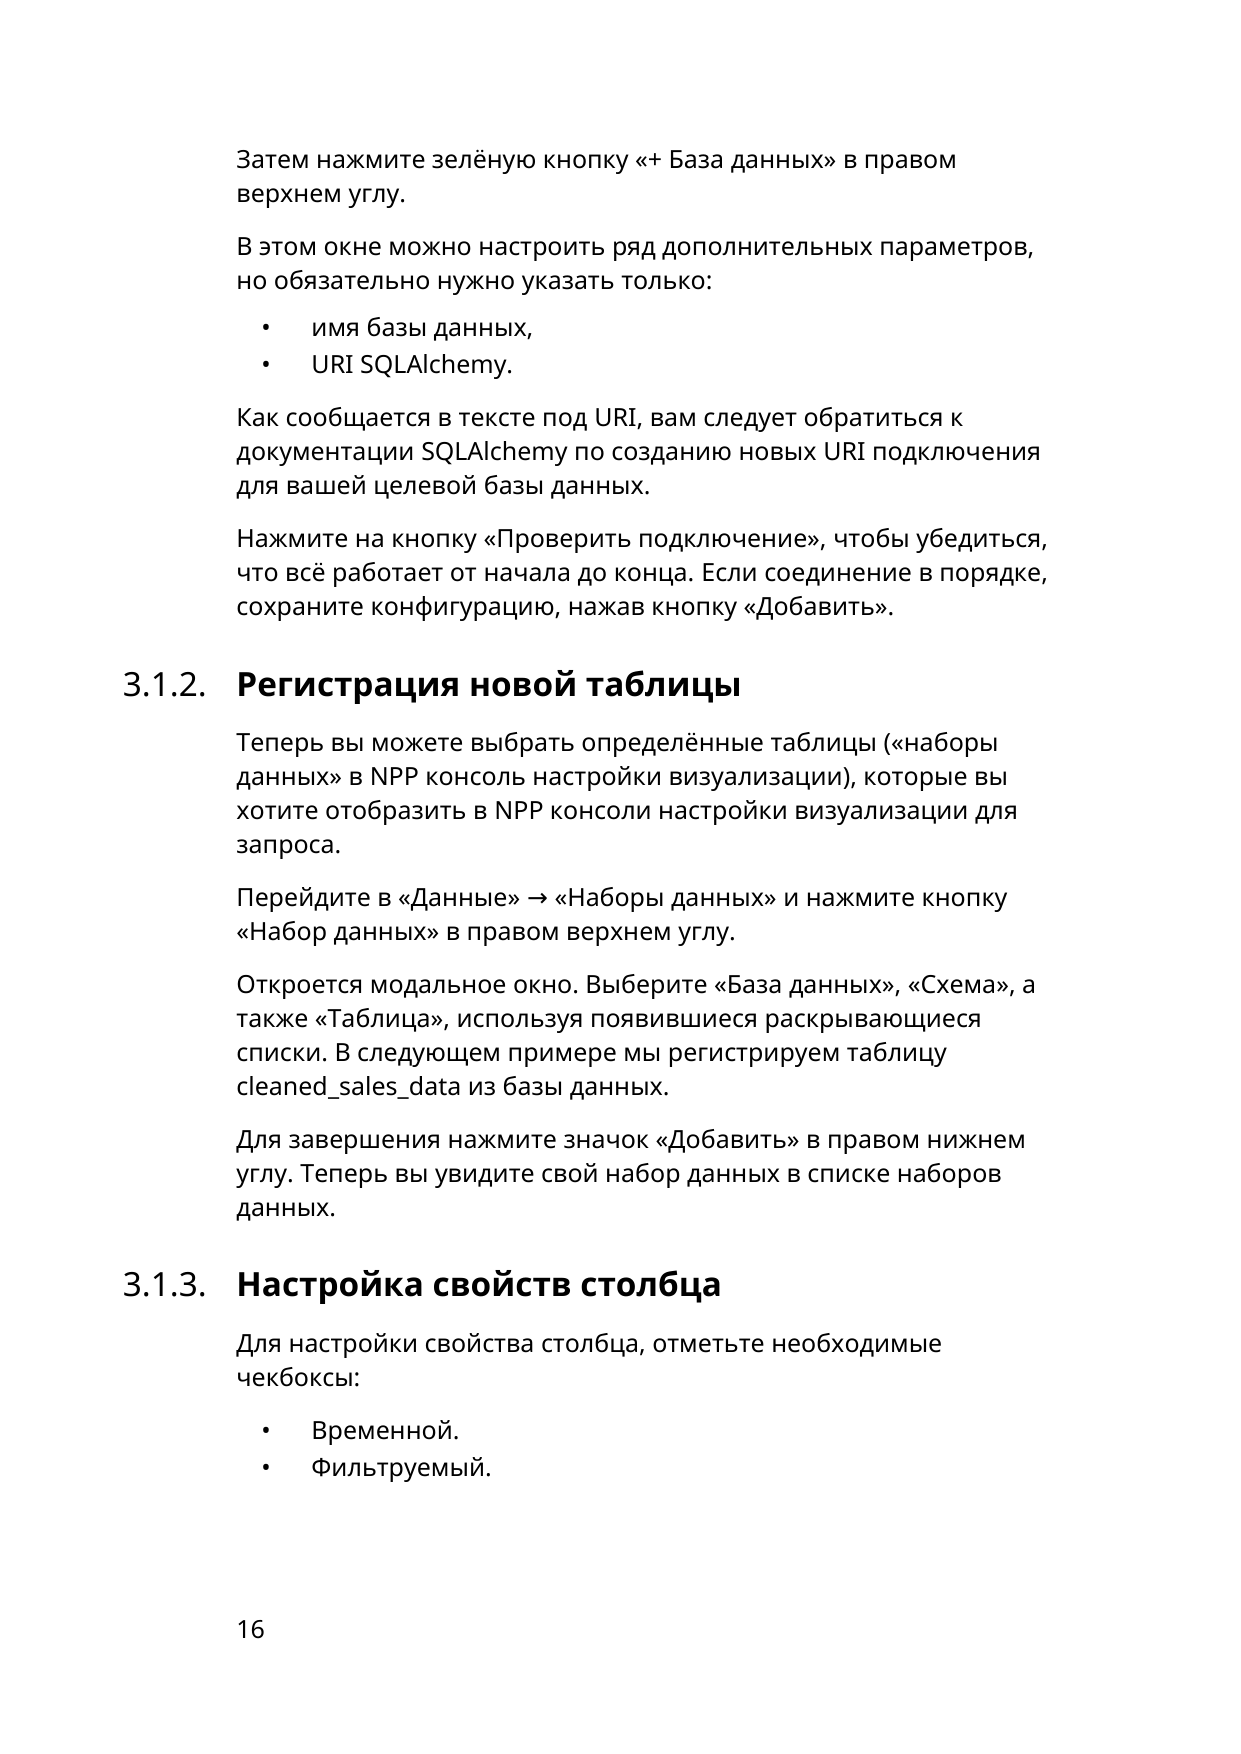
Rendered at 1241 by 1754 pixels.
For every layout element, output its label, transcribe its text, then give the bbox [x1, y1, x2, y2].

text Для завершения нажмите значок «Добавить» в правом нижнем углу. Теперь вы увидите свой набор данных в списке наборов данных. [236, 1122, 1063, 1224]
text Затем нажмите зелёную кнопку «+ База данных» в правом верхнем углу. [236, 142, 1063, 210]
list имя базы данных, [261, 309, 1063, 343]
list Фильтруемый. [261, 1450, 1063, 1484]
text Для настройки свойства столбца, отметьте необходимые чекбоксы: [236, 1325, 1063, 1393]
text Нажмите на кнопку «Проверить подключение», чтобы убедиться, что всё работает от начала до конца. Если соединение в порядке, сохраните конфигурацию, нажав кнопку «Добавить». [236, 521, 1063, 623]
text Теперь вы можете выбрать определённые таблицы («наборы данных» в NPP консоль настройки визуализации), которые вы хотите отобразить в NPP консоли настройки визуализации для запроса. [236, 725, 1063, 861]
text Откроется модальное окно. Выберите «База данных», «Схема», а также «Таблица», используя появившиеся раскрывающиеся списки. В следующем примере мы регистрируем таблицу cleaned_sales_data из базы данных. [236, 967, 1063, 1103]
text Перейдите в «Данные» → «Наборы данных» и нажмите кнопку «Набор данных» в правом верхнем углу. [236, 880, 1063, 948]
text В этом окне можно настроить ряд дополнительных параметров, но обязательно нужно указать только: [236, 229, 1063, 297]
subtitle Настройка свойств столбца [207, 1261, 1063, 1307]
list Временной. [261, 1412, 1063, 1446]
subtitle Регистрация новой таблицы [207, 661, 1063, 706]
list URI SQLAlchemy. [261, 347, 1063, 381]
text Как сообщается в тексте под URI, вам следует обратиться к документации SQLAlchemy по созданию новых URI подключения для вашей целевой базы данных. [236, 400, 1063, 502]
